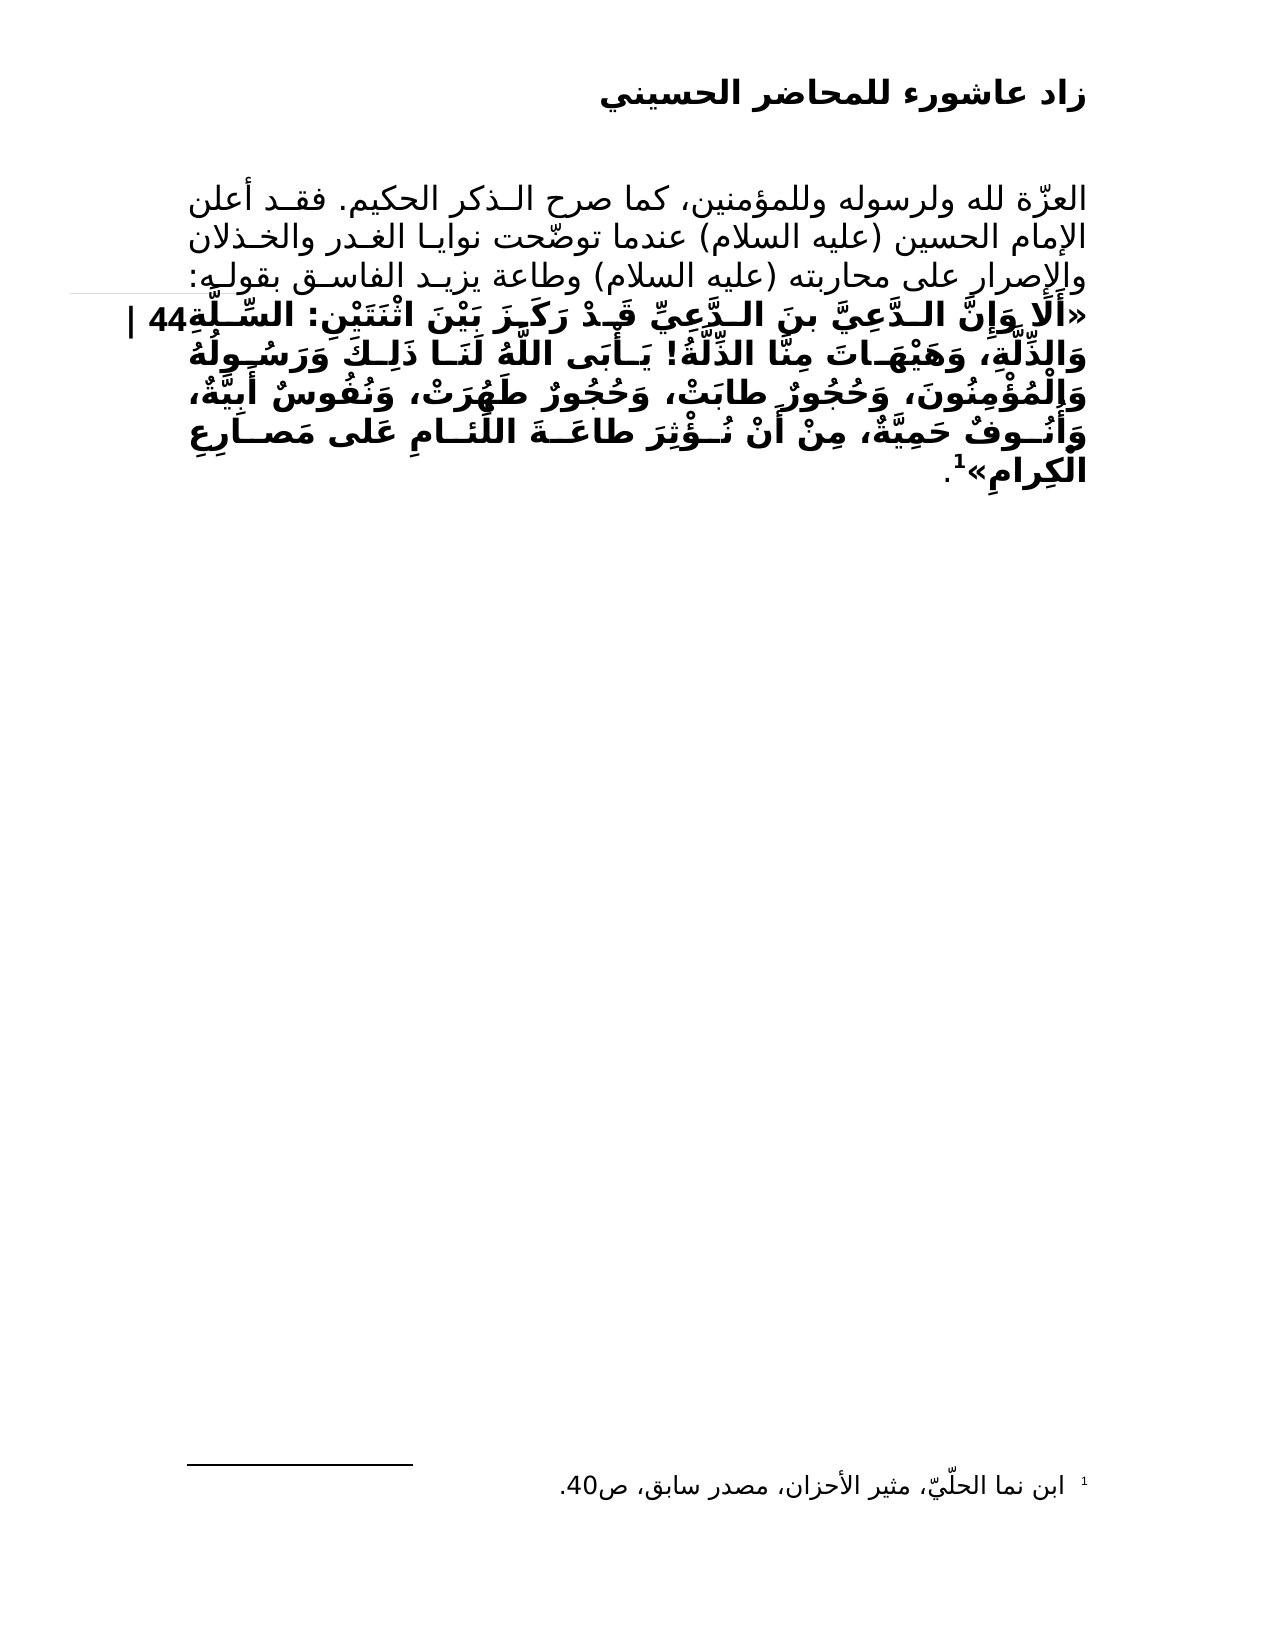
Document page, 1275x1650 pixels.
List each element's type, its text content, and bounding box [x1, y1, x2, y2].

text العزّة لله ولرسوله وللمؤمنين، كما صرح الذكر الحكيم. فقد أعلن الإمام الحسين (عليه السلام) عندما توضّحت نوايا الغدر والخذلان والإصرار على محاربته (عليه السلام) وطاعة يزيد الفاسق بقوله: «أَلَا وَإِنَّ الدَّعِيَّ بنَ الدَّعِيِّ قَدْ رَكَزَ بَيْنَ اثْنَتَيْنِ: السِّلَّةِ وَالذِّلَّةِ، وَهَيْهَاتَ مِنَّا الذِّلَّةُ! يَأْبَى اللَّهُ لَنَا ذَلِكَ وَرَسُولُهُ وَالْمُؤْمِنُونَ، وَحُجُورٌ طابَتْ، وَحُجُورٌ طَهُرَتْ، وَنُفُوسٌ أَبِيَّةٌ، وَأُنُوفٌ حَمِيَّةٌ، مِنْ أَنْ نُؤْثِرَ طاعَةَ اللِّئامِ عَلى مَصارِعِ الْكِرامِ». [187, 179, 1087, 490]
